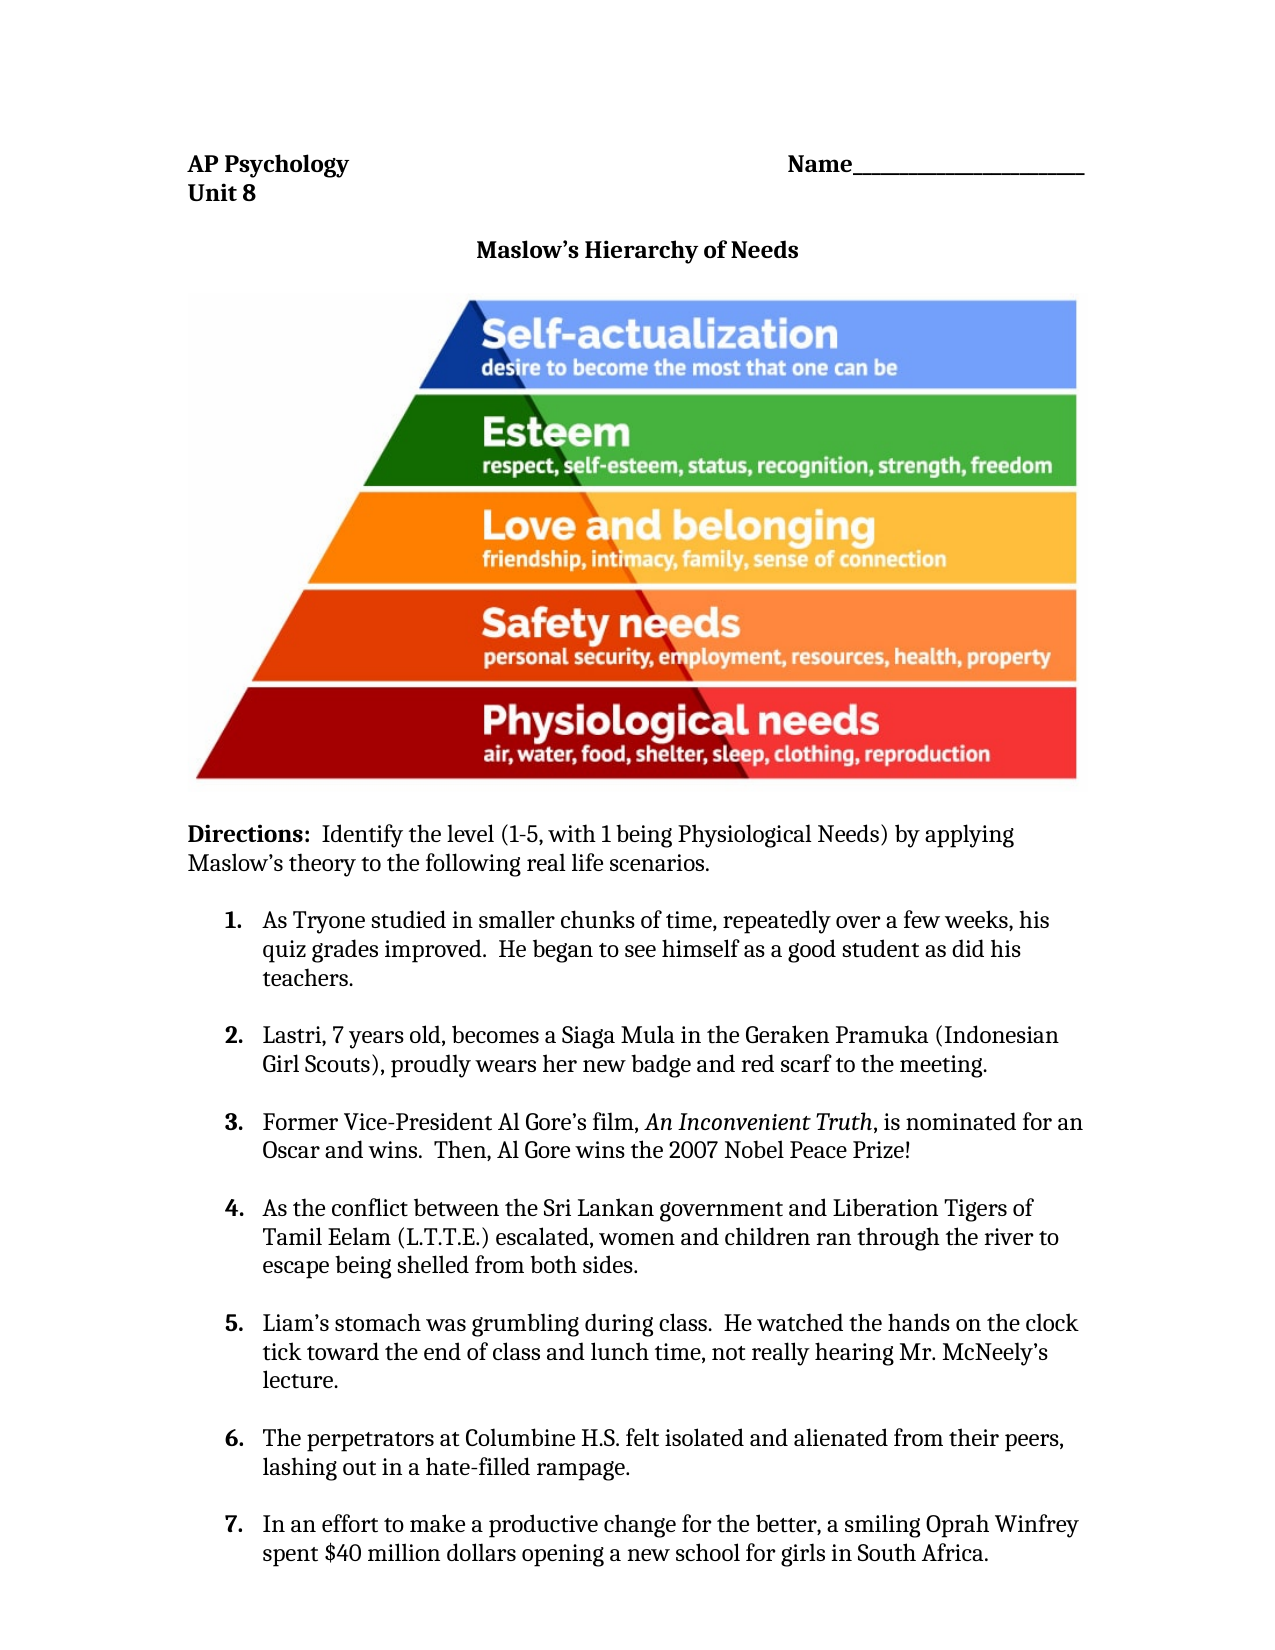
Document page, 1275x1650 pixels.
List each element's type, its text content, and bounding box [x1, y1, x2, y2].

list As Tryone studied in smaller chunks of time, repeatedly over a few weeks, his quiz grades improved. He began to see himself as a good student as did his teachers. [225, 906, 1087, 992]
list Liam’s stomach was grumbling during class. He watched the hands on the clock tick toward the end of class and lunch time, not really hearing Mr. McNeely’s lecture. [225, 1309, 1087, 1395]
list As the conflict between the Sri Lankan government and Liberation Tigers of Tamil Eelam (L.T.T.E.) escalated, women and children ran through the river to escape being shelled from both sides. [225, 1194, 1087, 1280]
list Former Vice-President Al Gore’s film, An Inconvenient Truth, is nominated for an Oscar and wins. Then, Al Gore wins the 2007 Nobel Peace Prize! [225, 1107, 1087, 1165]
list In an effort to make a productive change for the better, a smiling Oprah Winfrey spent $40 million dollars opening a new school for girls in South Africa. [225, 1510, 1087, 1567]
text Directions: Identify the level (1-5, with 1 being Physiological Needs) by applying Maslow’s theory to the following real life scenarios. [187, 820, 1087, 877]
text Unit 8 [187, 179, 1087, 207]
list The perpetrators at Columbine H.S. felt isolated and alienated from their peers, lashing out in a hate-filled rampage. [225, 1424, 1087, 1481]
text AP Psychology Name_________________________ [187, 150, 1087, 179]
picture [187, 293, 1088, 792]
list Lastri, 7 years old, becomes a Siaga Mula in the Geraken Pramuka (Indonesian Girl Scouts), proudly wears her new badge and red scarf to the meeting. [225, 1021, 1087, 1079]
text Maslow’s Hierarchy of Needs [187, 236, 1087, 265]
